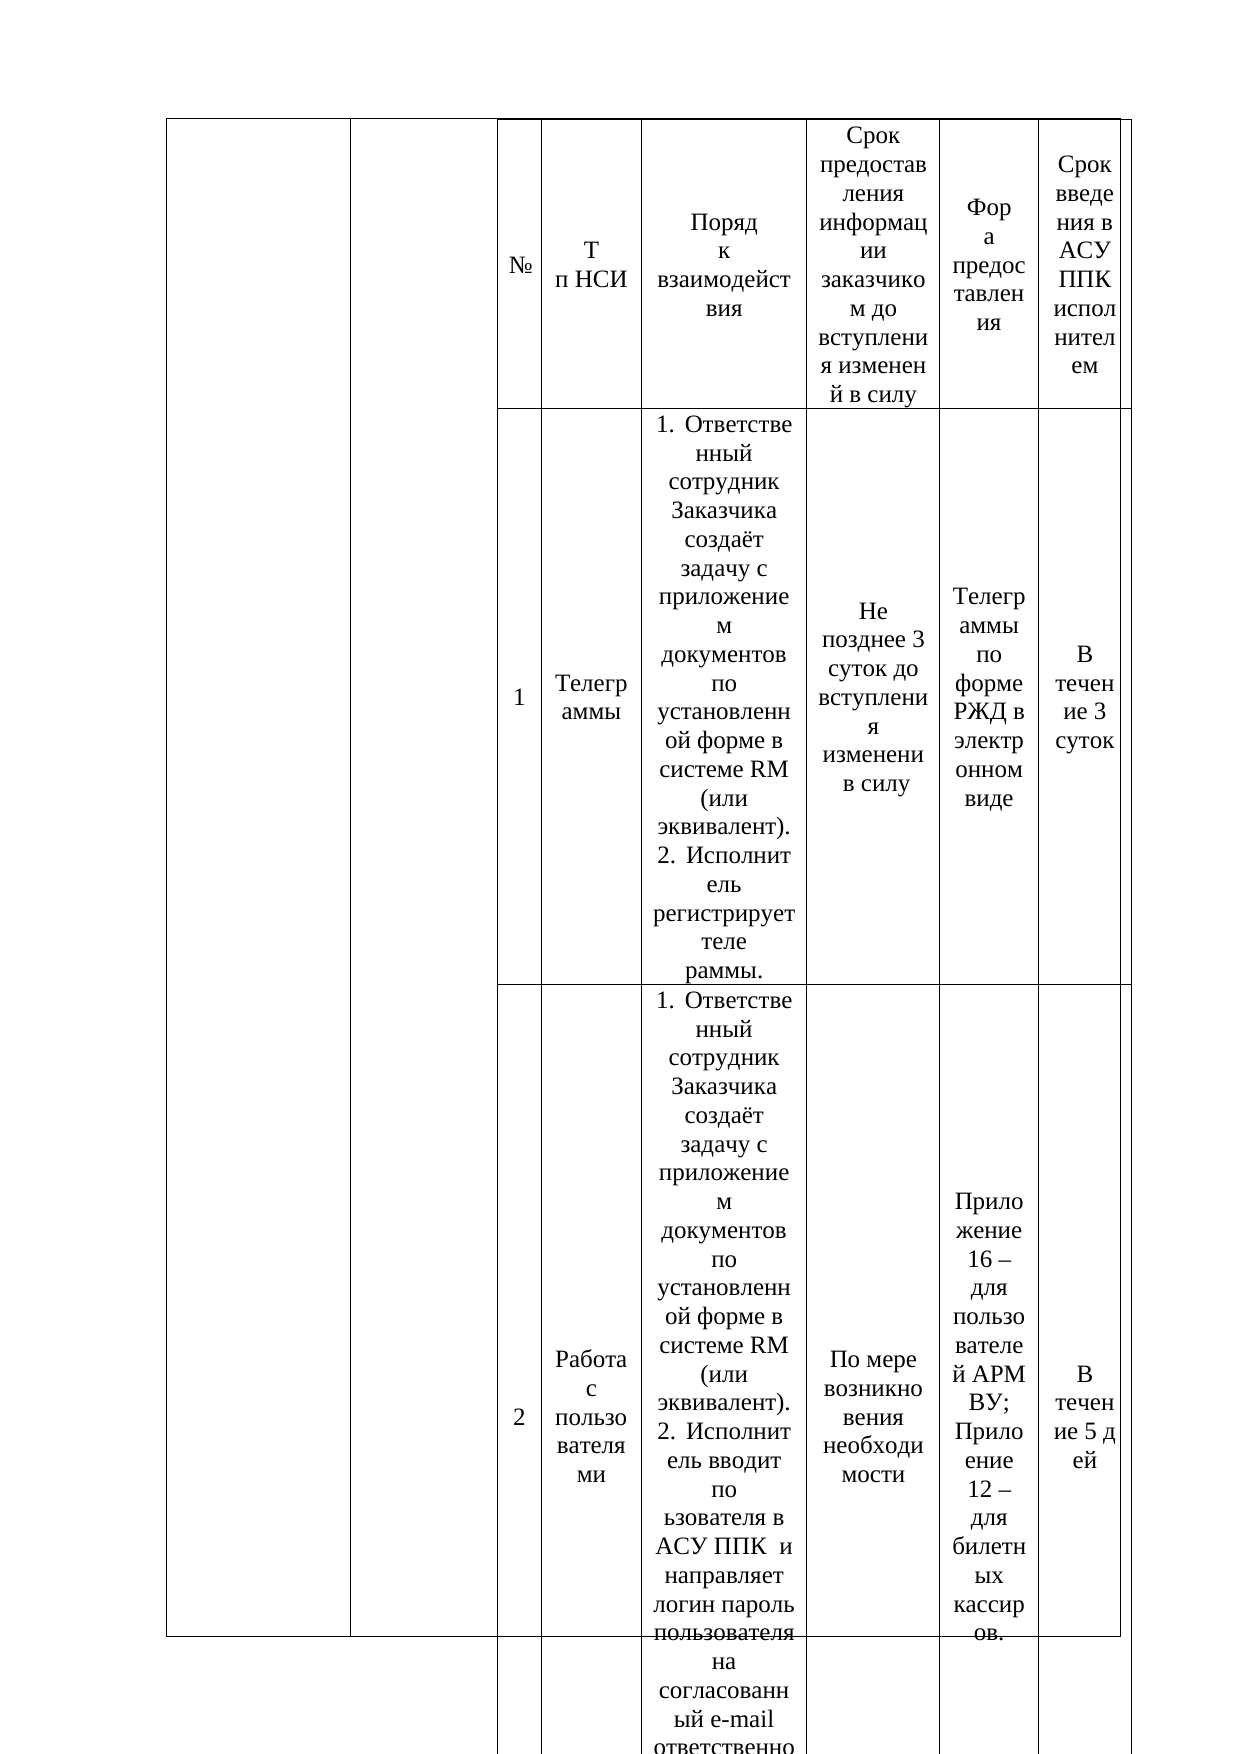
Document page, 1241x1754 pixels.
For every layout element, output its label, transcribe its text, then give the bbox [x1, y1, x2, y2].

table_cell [351, 119, 497, 1636]
